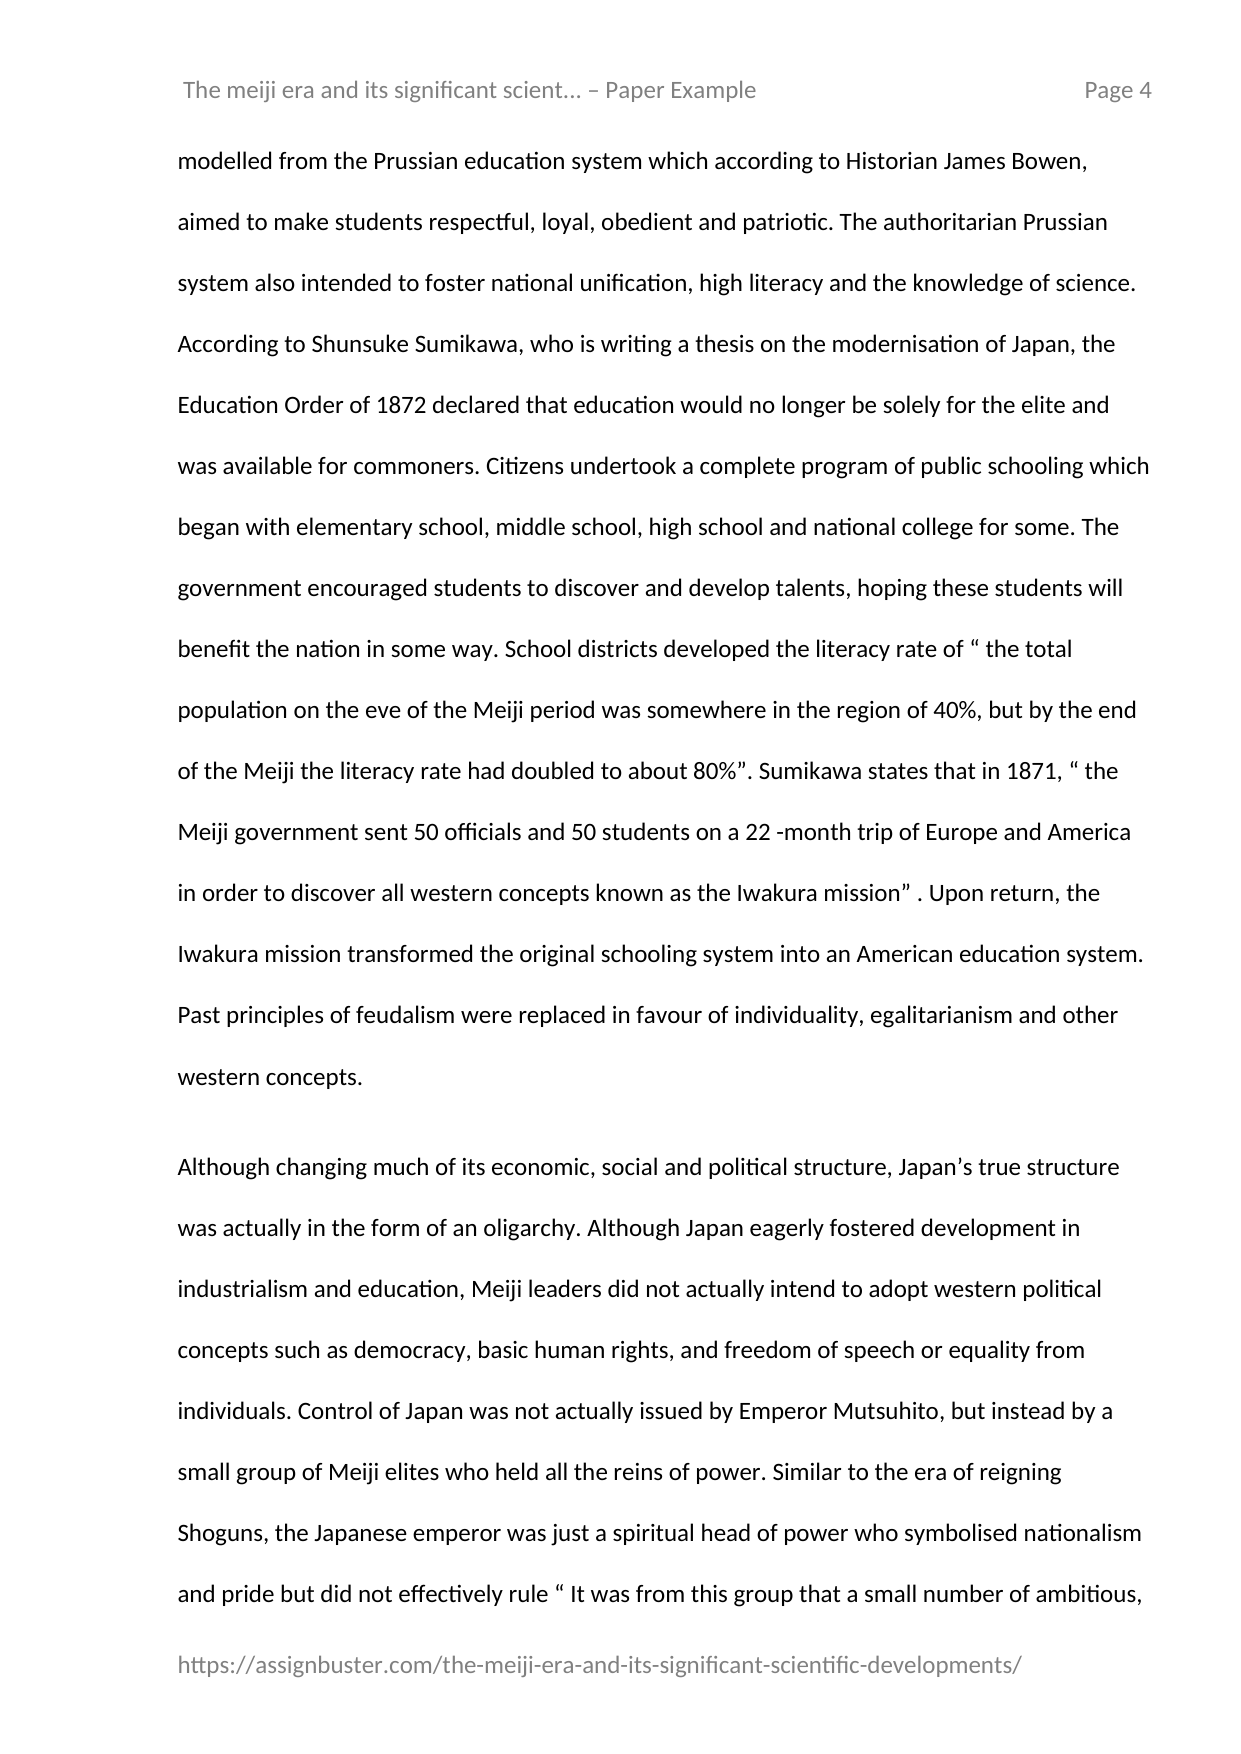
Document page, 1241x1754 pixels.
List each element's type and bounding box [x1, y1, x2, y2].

text [177, 145, 1152, 1091]
text [177, 1151, 1152, 1609]
